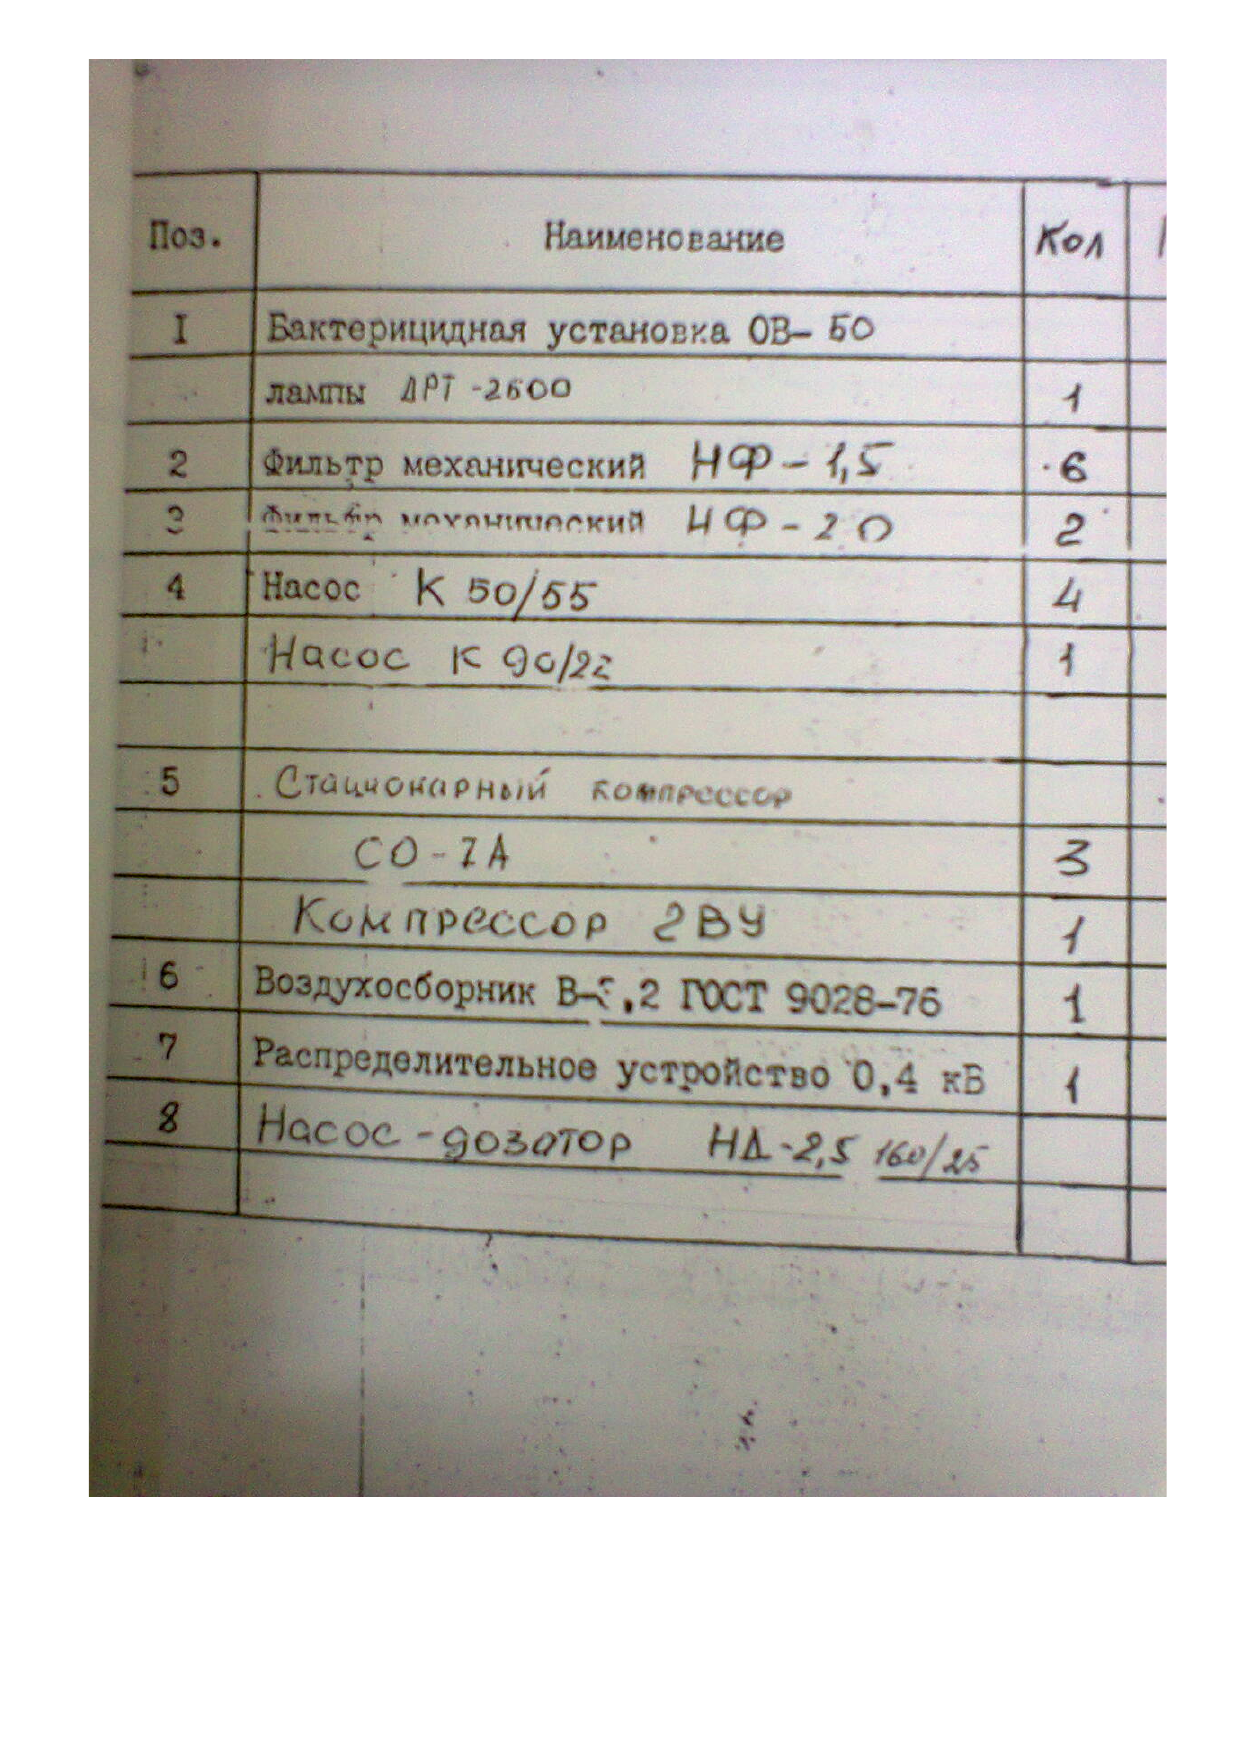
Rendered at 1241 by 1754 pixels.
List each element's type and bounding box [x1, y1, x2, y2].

picture [88, 59, 1167, 1497]
